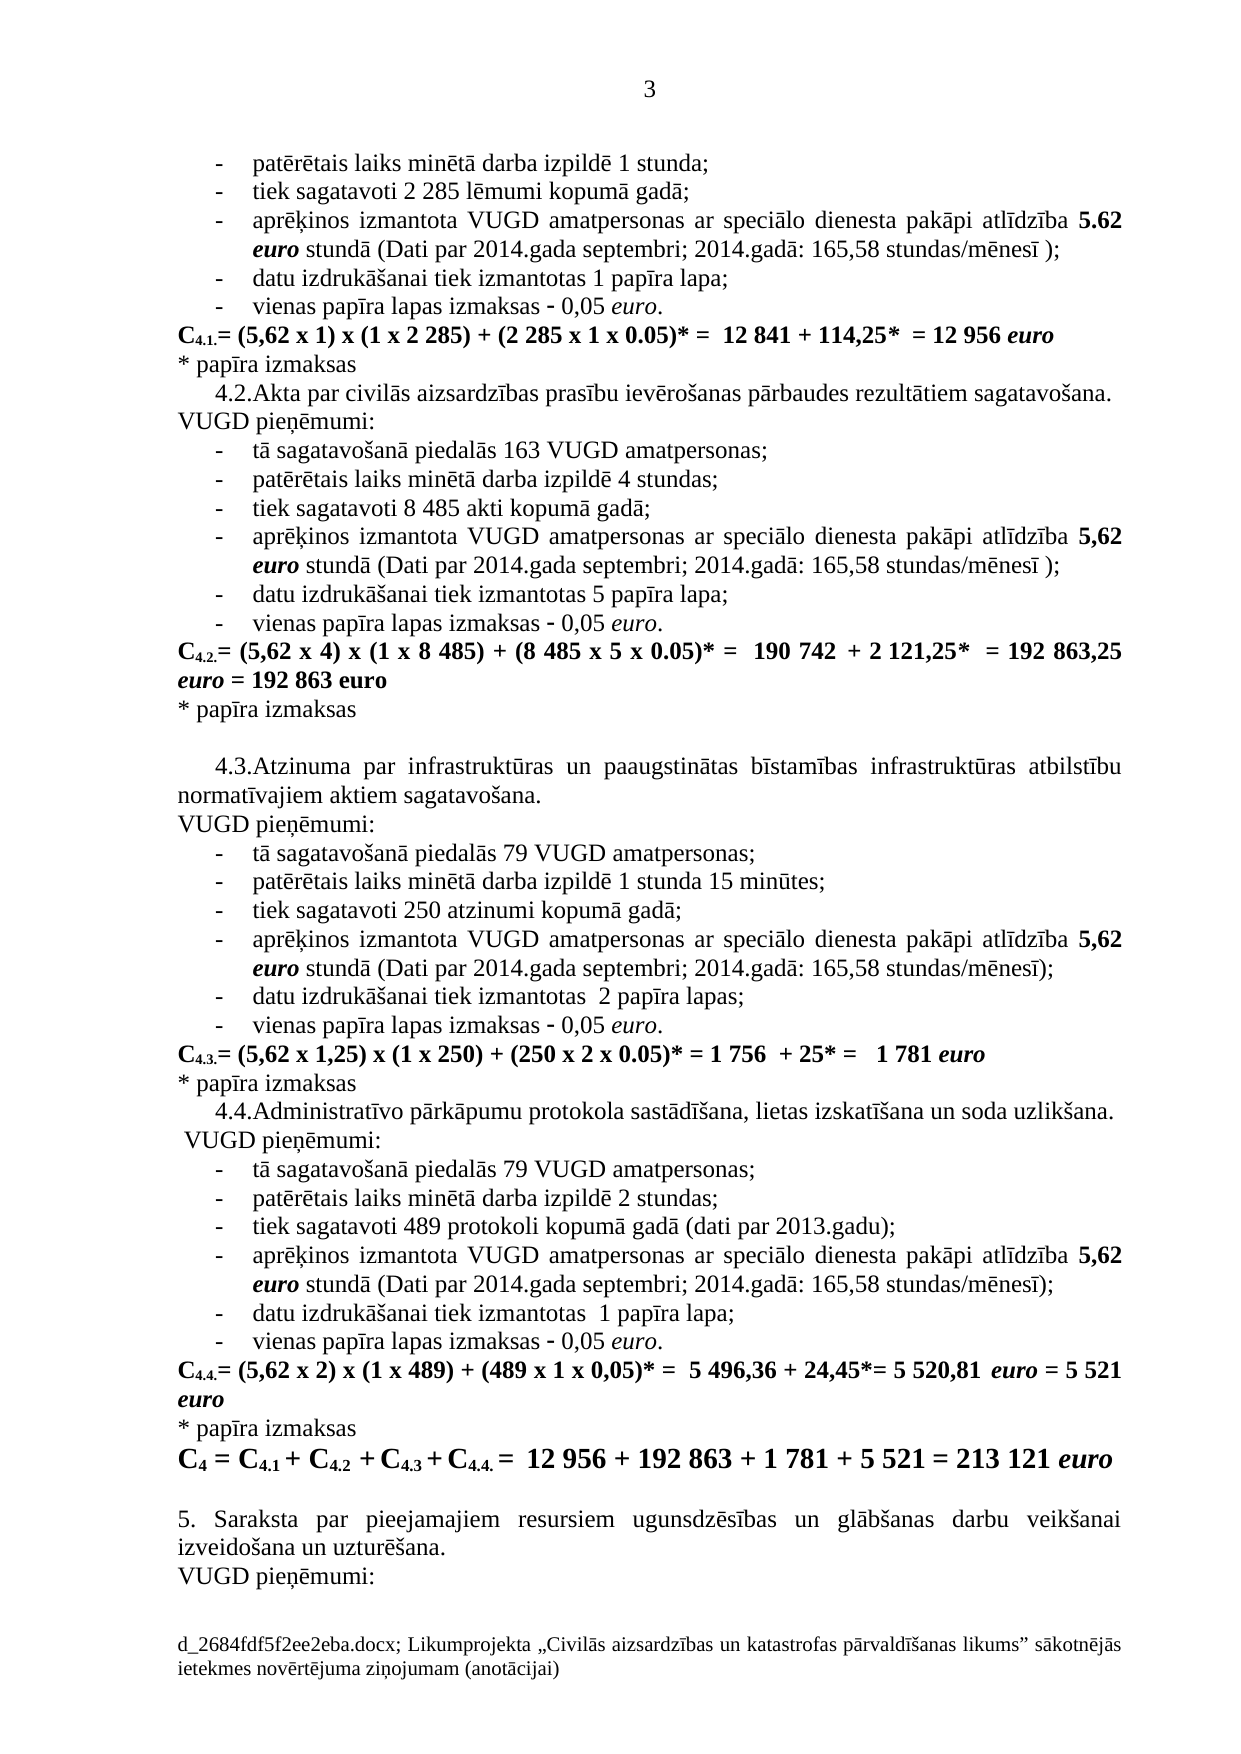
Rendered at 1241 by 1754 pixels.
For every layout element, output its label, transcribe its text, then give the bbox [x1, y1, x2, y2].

list tiek sagatavoti 2 285 lēmumi kopumā gadā; [215, 176, 1122, 205]
list vienas papīra lapas izmaksas 0,05 euro. [215, 608, 1122, 636]
list tā sagatavošanā piedalās 79 VUGD amatpersonas; [215, 838, 1122, 866]
text * papīra izmaksas [177, 1068, 1122, 1096]
list aprēķinos izmantota VUGD amatpersonas ar speciālo dienesta pakāpi atlīdzība 5,62 euro stundā (Dati par 2014.gada septembri; 2014.gadā: 165,58 stundas/mēnesī ); [215, 521, 1122, 579]
text C4.3.= (5,62 x 1,25) x (1 x 250) + (250 x 2 x 0.05)* = 1 756 + 25* = 1 781 euro [177, 1039, 1122, 1068]
text VUGD pieņēmumi: [177, 1125, 1122, 1154]
list tā sagatavošanā piedalās 79 VUGD amatpersonas; [215, 1154, 1122, 1183]
list vienas papīra lapas izmaksas 0,05 euro. [215, 1010, 1122, 1039]
list vienas papīra lapas izmaksas 0,05 euro. [215, 291, 1122, 320]
text C4 = C4.1 + C4.2 + C4.3 + C4.4. = 12 956 + 192 863 + 1 781 + 5 521 = 213 121 euro [177, 1441, 1122, 1475]
text * papīra izmaksas [177, 349, 1122, 378]
list datu izdrukāšanai tiek izmantotas 2 papīra lapas; [215, 981, 1122, 1010]
list datu izdrukāšanai tiek izmantotas 1 papīra lapa; [215, 1298, 1122, 1326]
list patērētais laiks minētā darba izpildē 4 stundas; [215, 464, 1122, 493]
list patērētais laiks minētā darba izpildē 2 stundas; [215, 1183, 1122, 1211]
text 4.3.Atzinuma par infrastruktūras un paaugstinātas bīstamības infrastruktūras atbilstību normatīvajiem aktiem sagatavošana. [177, 751, 1122, 809]
text VUGD pieņēmumi: [177, 406, 1122, 435]
list vienas papīra lapas izmaksas 0,05 euro. [215, 1326, 1122, 1355]
list patērētais laiks minētā darba izpildē 1 stunda; [215, 148, 1122, 176]
list tiek sagatavoti 8 485 akti kopumā gadā; [215, 493, 1122, 521]
list datu izdrukāšanai tiek izmantotas 5 papīra lapa; [215, 579, 1122, 608]
list patērētais laiks minētā darba izpildē 1 stunda 15 minūtes; [215, 866, 1122, 895]
list tā sagatavošanā piedalās 163 VUGD amatpersonas; [215, 435, 1122, 464]
list tiek sagatavoti 250 atzinumi kopumā gadā; [215, 895, 1122, 924]
text * papīra izmaksas [177, 694, 1122, 723]
list datu izdrukāšanai tiek izmantotas 1 papīra lapa; [215, 263, 1122, 291]
text C4.4.= (5,62 x 2) x (1 x 489) + (489 x 1 x 0,05)* = 5 496,36 + 24,45*= 5 520,81 euro = 5 521 euro [177, 1355, 1122, 1413]
text * papīra izmaksas [177, 1413, 1122, 1441]
list aprēķinos izmantota VUGD amatpersonas ar speciālo dienesta pakāpi atlīdzība 5,62 euro stundā (Dati par 2014.gada septembri; 2014.gadā: 165,58 stundas/mēnesī); [215, 924, 1122, 981]
list aprēķinos izmantota VUGD amatpersonas ar speciālo dienesta pakāpi atlīdzība 5.62 euro stundā (Dati par 2014.gada septembri; 2014.gadā: 165,58 stundas/mēnesī ); [215, 205, 1122, 263]
text VUGD pieņēmumi: [177, 1561, 1122, 1590]
text VUGD pieņēmumi: [177, 809, 1122, 838]
list aprēķinos izmantota VUGD amatpersonas ar speciālo dienesta pakāpi atlīdzība 5,62 euro stundā (Dati par 2014.gada septembri; 2014.gadā: 165,58 stundas/mēnesī); [215, 1240, 1122, 1298]
text 5. Saraksta par pieejamajiem resursiem ugunsdzēsības un glābšanas darbu veikšanai izveidošana un uzturēšana. [177, 1504, 1122, 1561]
text 4.4.Administratīvo pārkāpumu protokola sastādīšana, lietas izskatīšana un soda uzlikšana. [177, 1096, 1122, 1125]
list tiek sagatavoti 489 protokoli kopumā gadā (dati par 2013.gadu); [215, 1211, 1122, 1240]
text C4.1.= (5,62 x 1) x (1 x 2 285) + (2 285 x 1 x 0.05)* = 12 841 + 114,25* = 12 956 euro [177, 320, 1122, 349]
text C4.2.= (5,62 x 4) x (1 x 8 485) + (8 485 x 5 x 0.05)* = 190 742 + 2 121,25* = 192 863,25 euro = 192 863 euro [177, 636, 1122, 694]
text 4.2.Akta par civilās aizsardzības prasību ievērošanas pārbaudes rezultātiem sagatavošana. [177, 378, 1122, 406]
